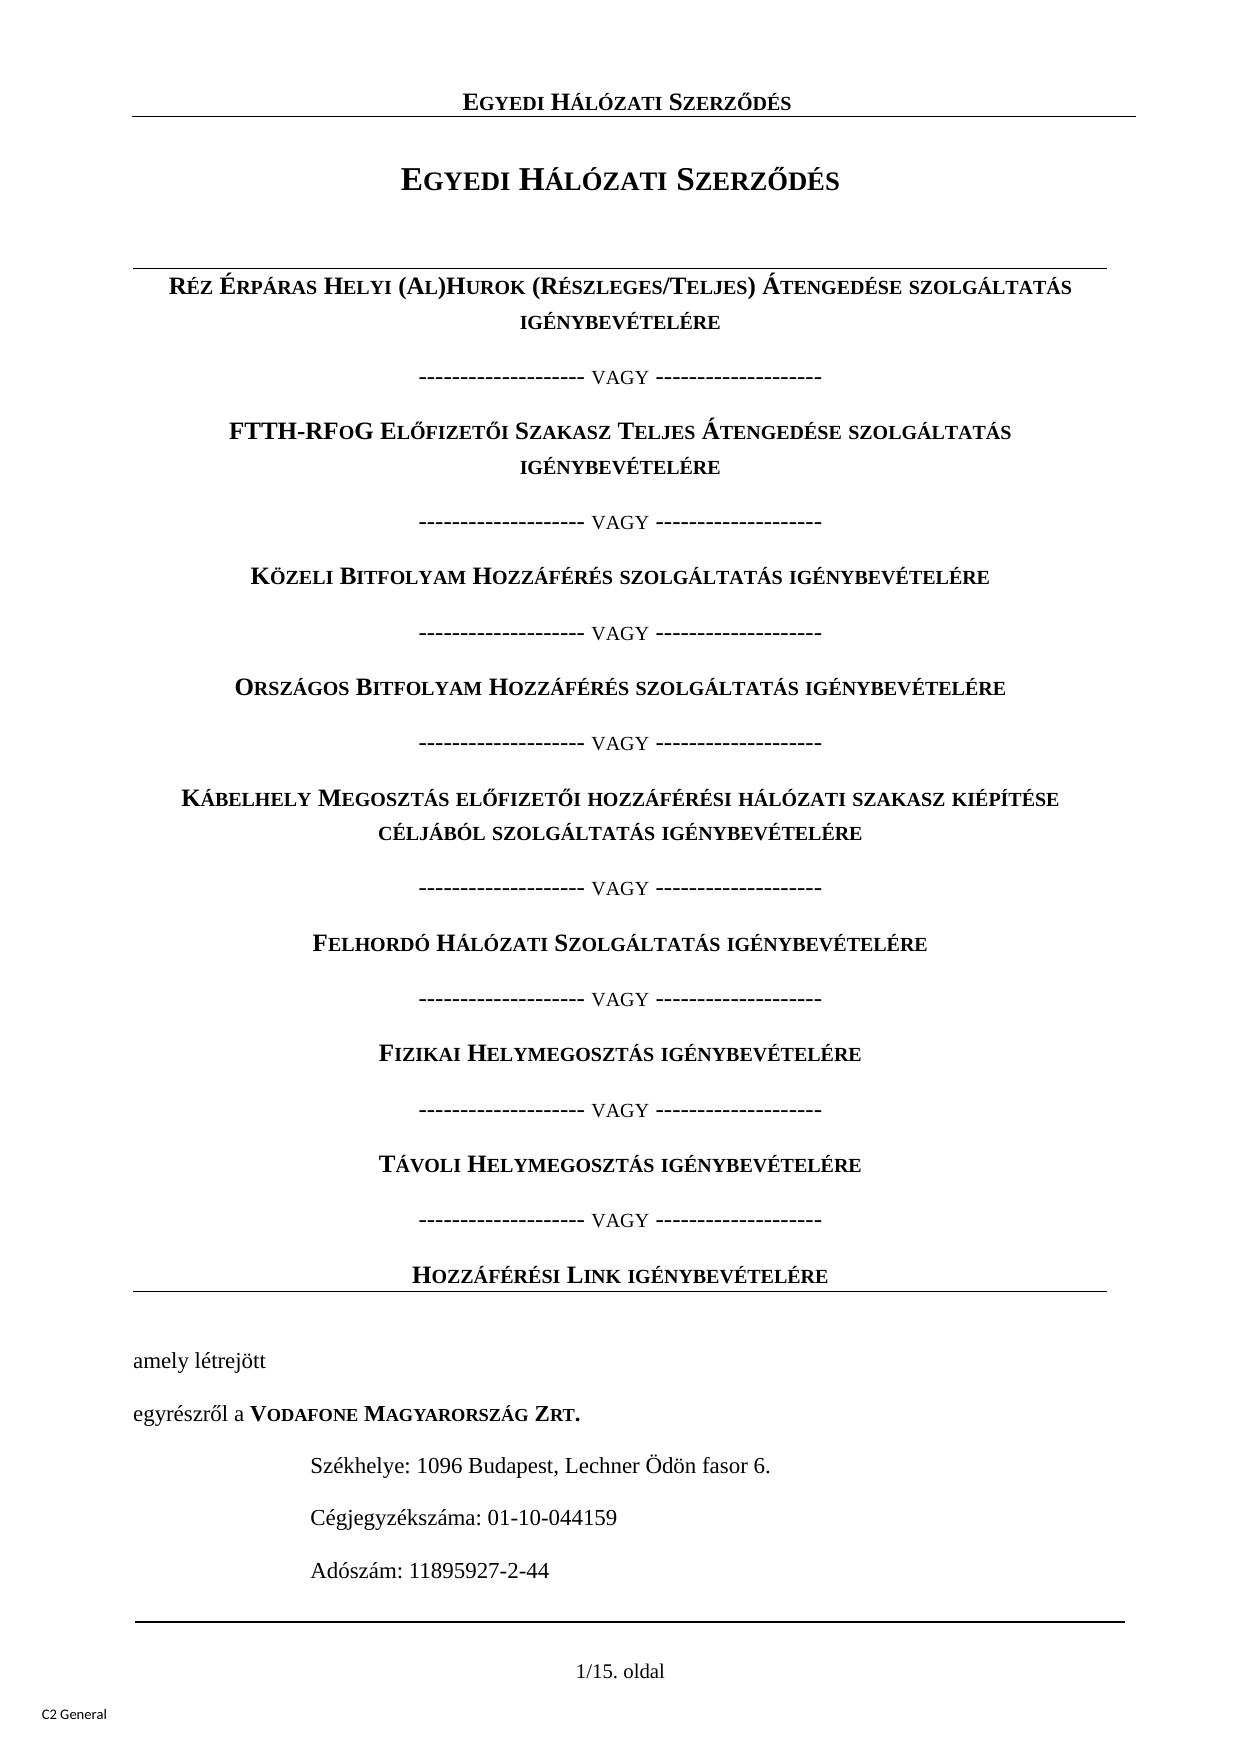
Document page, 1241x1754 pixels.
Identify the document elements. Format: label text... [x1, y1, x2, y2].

title Egyedi Hálózati Szerződés [133, 160, 1107, 198]
title Kábelhely Megosztás előfizetői hozzáférési hálózati szakasz kiépítése céljából szolgáltatás igénybevételére [133, 783, 1107, 846]
title Országos Bitfolyam Hozzáférés szolgáltatás igénybevételére [133, 672, 1107, 701]
text Székhelye: 1096 Budapest, Lechner Ödön fasor 6. [236, 1452, 1107, 1478]
text Cégjegyzékszáma: 01-10-044159 [236, 1504, 1107, 1531]
title Fizikai Helymegosztás igénybevételére [133, 1038, 1107, 1067]
title Hozzáférési Link igénybevételére [133, 1260, 1107, 1291]
title FTTH-RFoG Előfizetői Szakasz Teljes Átengedése szolgáltatás igénybevételére [133, 416, 1107, 479]
title -------------------- vagy -------------------- [133, 1204, 1107, 1233]
title Réz Érpáras Helyi (Al)Hurok (Részleges/Teljes) Átengedése szolgáltatás igénybevételére [133, 269, 1107, 334]
title Távoli Helymegosztás igénybevételére [133, 1149, 1107, 1178]
title -------------------- vagy -------------------- [133, 506, 1107, 535]
title -------------------- vagy -------------------- [133, 361, 1107, 390]
title -------------------- vagy -------------------- [133, 617, 1107, 646]
title -------------------- vagy -------------------- [133, 983, 1107, 1012]
title -------------------- vagy -------------------- [133, 1094, 1107, 1122]
text amely létrejött [133, 1347, 1107, 1374]
title Felhordó Hálózati Szolgáltatás igénybevételére [133, 928, 1107, 957]
title -------------------- vagy -------------------- [133, 872, 1107, 901]
title Közeli Bitfolyam Hozzáférés szolgáltatás igénybevételére [133, 561, 1107, 590]
title -------------------- vagy -------------------- [133, 727, 1107, 756]
text Adószám: 11895927-2-44 [236, 1557, 1107, 1583]
text egyrészről a Vodafone Magyarország Zrt. [133, 1400, 1107, 1426]
